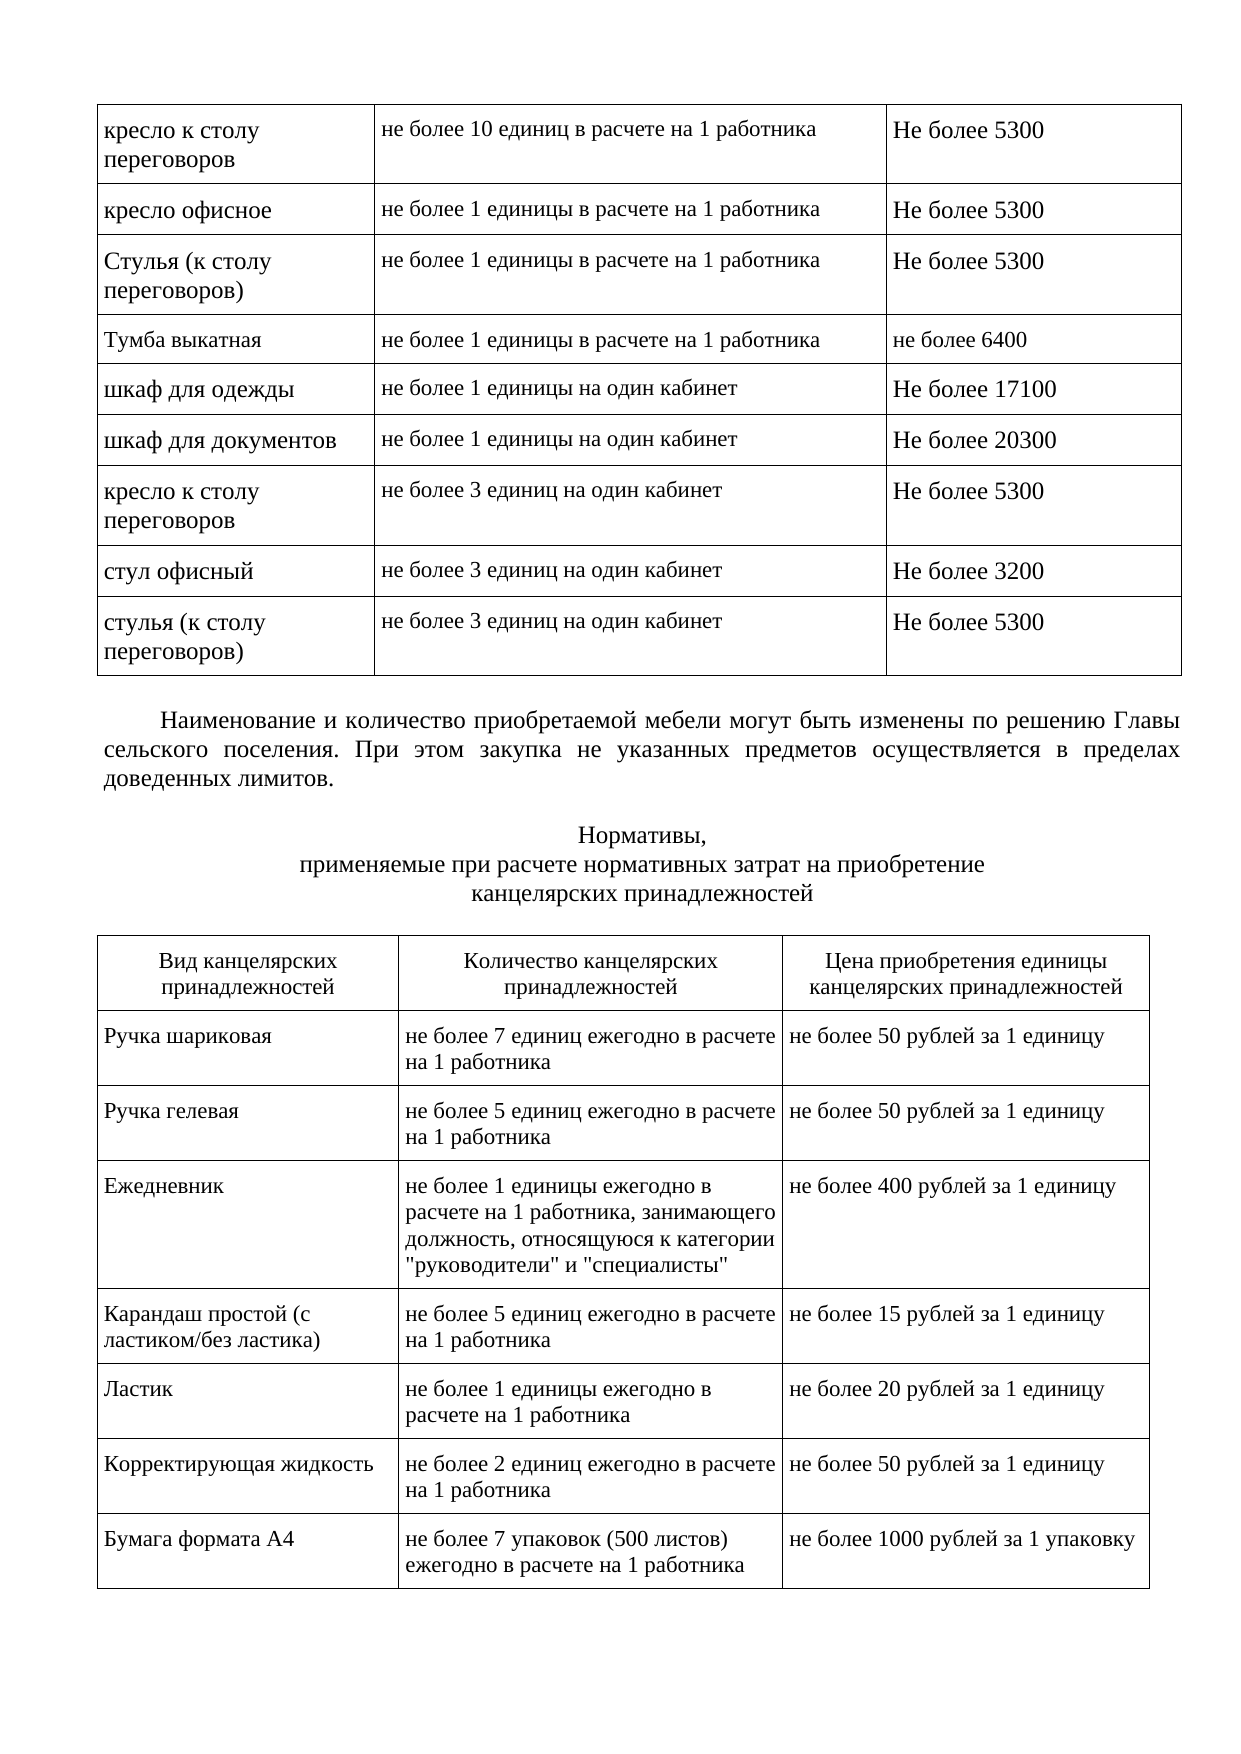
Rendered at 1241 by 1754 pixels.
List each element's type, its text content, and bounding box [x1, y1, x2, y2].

table_cell не более 3 единиц на один кабинет [375, 466, 886, 544]
table_cell не более 1 единицы в расчете на 1 работника [375, 235, 886, 314]
table_cell Не более 17100 [887, 364, 1181, 414]
table_cell стул офисный [98, 546, 374, 596]
table_header Количество канцелярских принадлежностей [399, 936, 782, 1010]
table_cell Ручка гелевая [98, 1086, 398, 1160]
text канцелярских принадлежностей [103, 878, 1181, 906]
text применяемые при расчете нормативных затрат на приобретение [103, 849, 1181, 878]
table_cell не более 400 рублей за 1 единицу [783, 1161, 1149, 1288]
table_cell не более 1 единицы ежегодно в расчете на 1 работника, занимающего должность, относящуюся к категории "руководители" и "специалисты" [399, 1161, 782, 1288]
table_cell не более 6400 [887, 315, 1181, 363]
table_cell кресло к столу переговоров [98, 105, 374, 183]
table_cell не более 1 единицы на один кабинет [375, 364, 886, 414]
table_cell Стулья (к столу переговоров) [98, 235, 374, 314]
table_cell Не более 20300 [887, 415, 1181, 465]
table_cell не более 7 упаковок (500 листов) ежегодно в расчете на 1 работника [399, 1514, 782, 1588]
table_cell Ластик [98, 1364, 398, 1438]
table_cell кресло к столу переговоров [98, 466, 374, 544]
table_cell не более 50 рублей за 1 единицу [783, 1086, 1149, 1160]
table_cell Ежедневник [98, 1161, 398, 1288]
table_cell не более 5 единиц ежегодно в расчете на 1 работника [399, 1086, 782, 1160]
text Наименование и количество приобретаемой мебели могут быть изменены по решению Главы сельского поселения. При этом закупка не указанных предметов осуществляется в пределах доведенных лимитов. [103, 705, 1181, 791]
table_cell Бумага формата A4 [98, 1514, 398, 1588]
table_cell Не более 5300 [887, 184, 1181, 234]
table_header Цена приобретения единицы канцелярских принадлежностей [783, 936, 1149, 1010]
table_header Вид канцелярских принадлежностей [98, 936, 398, 1010]
table_cell не более 1 единицы ежегодно в расчете на 1 работника [399, 1364, 782, 1438]
table_cell не более 15 рублей за 1 единицу [783, 1289, 1149, 1363]
table_cell Не более 5300 [887, 597, 1181, 675]
table_cell Ручка шариковая [98, 1011, 398, 1085]
table_cell стулья (к столу переговоров) [98, 597, 374, 675]
text Нормативы, [103, 820, 1181, 849]
table_cell Тумба выкатная [98, 315, 374, 363]
table_cell не более 1 единицы в расчете на 1 работника [375, 315, 886, 363]
table_cell кресло офисное [98, 184, 374, 234]
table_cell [375, 184, 886, 234]
table_cell Корректирующая жидкость [98, 1439, 398, 1513]
table_cell не более 1 единицы на один кабинет [375, 415, 886, 465]
table_cell шкаф для документов [98, 415, 374, 465]
table_cell не более 7 единиц ежегодно в расчете на 1 работника [399, 1011, 782, 1085]
table_cell не более 2 единиц ежегодно в расчете на 1 работника [399, 1439, 782, 1513]
table_cell Не более 5300 [887, 105, 1181, 183]
table_cell Карандаш простой (с ластиком/без ластика) [98, 1289, 398, 1363]
table_cell не более 3 единиц на один кабинет [375, 546, 886, 596]
table_cell не более 1000 рублей за 1 упаковку [783, 1514, 1149, 1588]
table_cell не более 50 рублей за 1 единицу [783, 1439, 1149, 1513]
table_cell Не более 3200 [887, 546, 1181, 596]
table_cell Не более 5300 [887, 235, 1181, 314]
table_cell шкаф для одежды [98, 364, 374, 414]
table_cell не более 3 единиц на один кабинет [375, 597, 886, 675]
table_cell не более 5 единиц ежегодно в расчете на 1 работника [399, 1289, 782, 1363]
table_cell не более 50 рублей за 1 единицу [783, 1011, 1149, 1085]
table_cell не более 10 единиц в расчете на 1 работника [375, 105, 886, 183]
table_cell Не более 5300 [887, 466, 1181, 544]
table_cell не более 20 рублей за 1 единицу [783, 1364, 1149, 1438]
